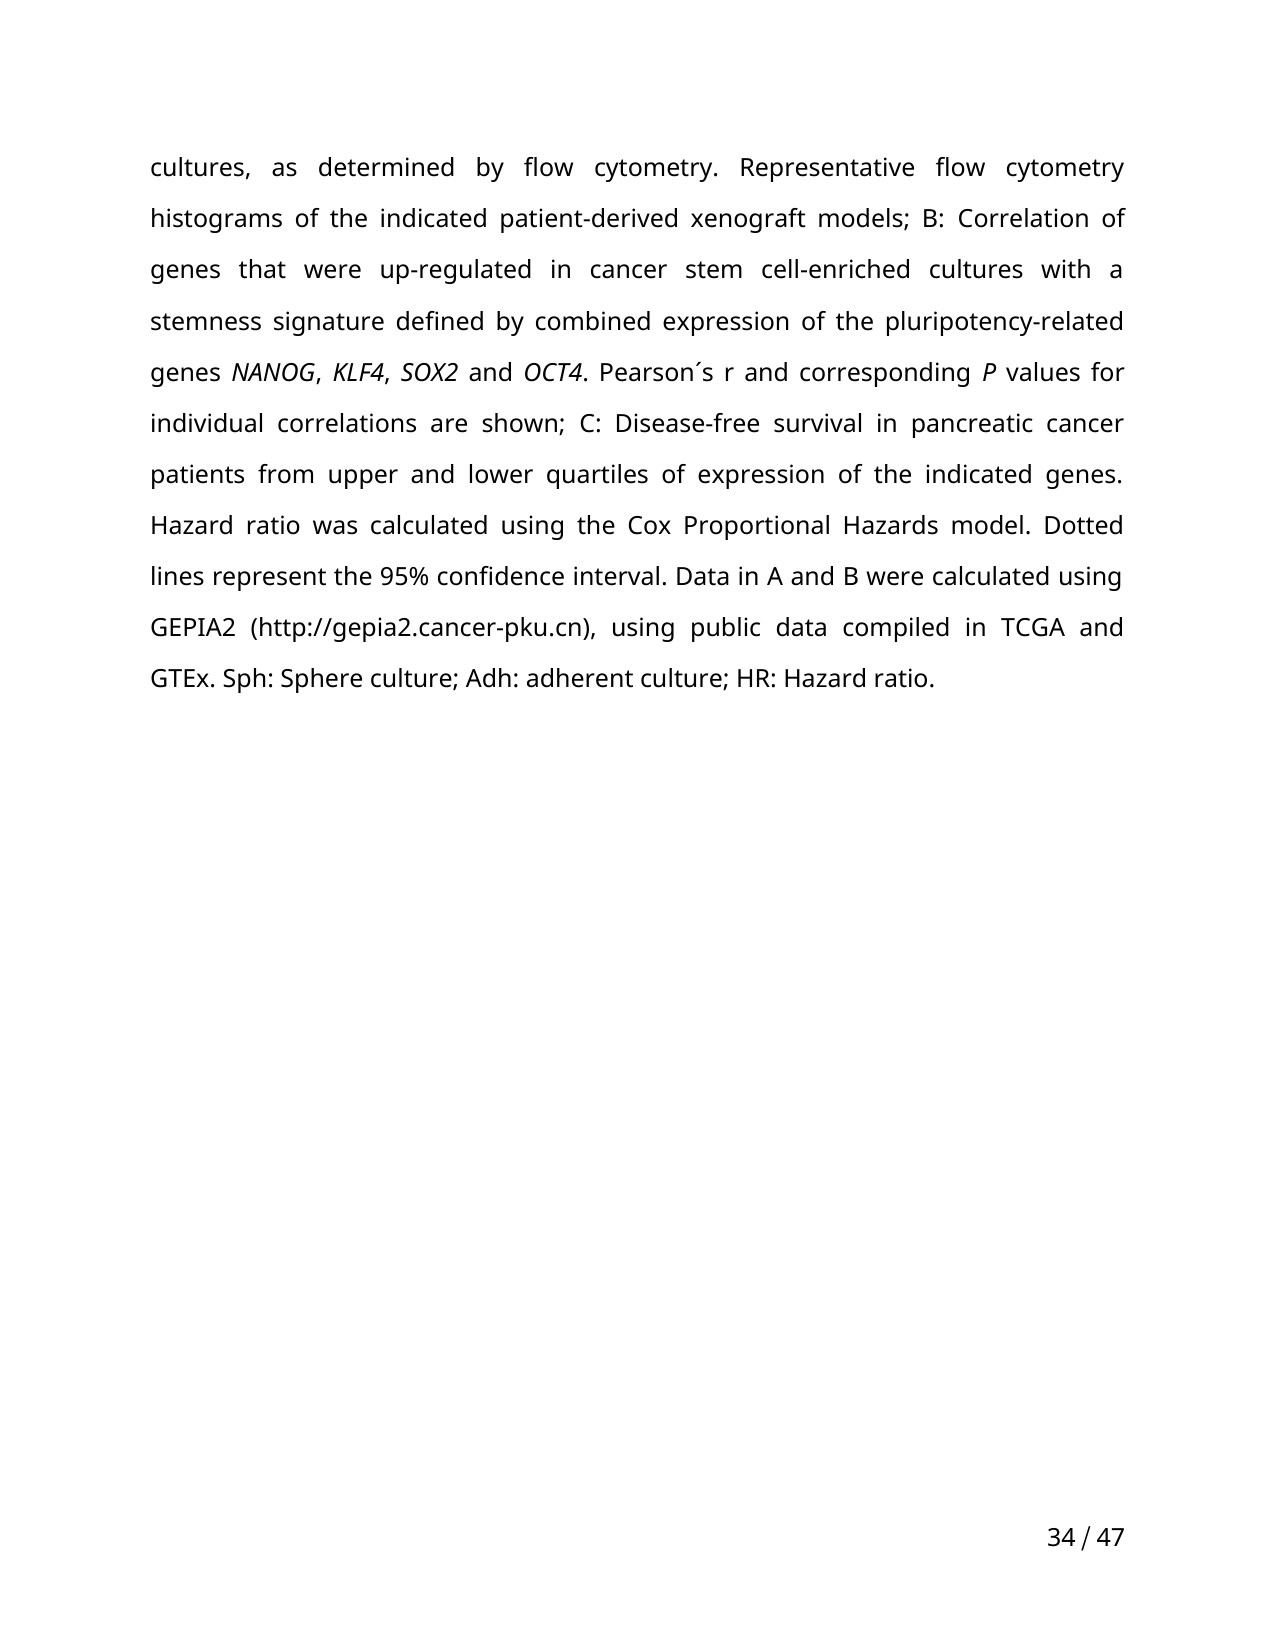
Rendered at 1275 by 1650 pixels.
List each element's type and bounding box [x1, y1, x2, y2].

text [150, 150, 1125, 694]
